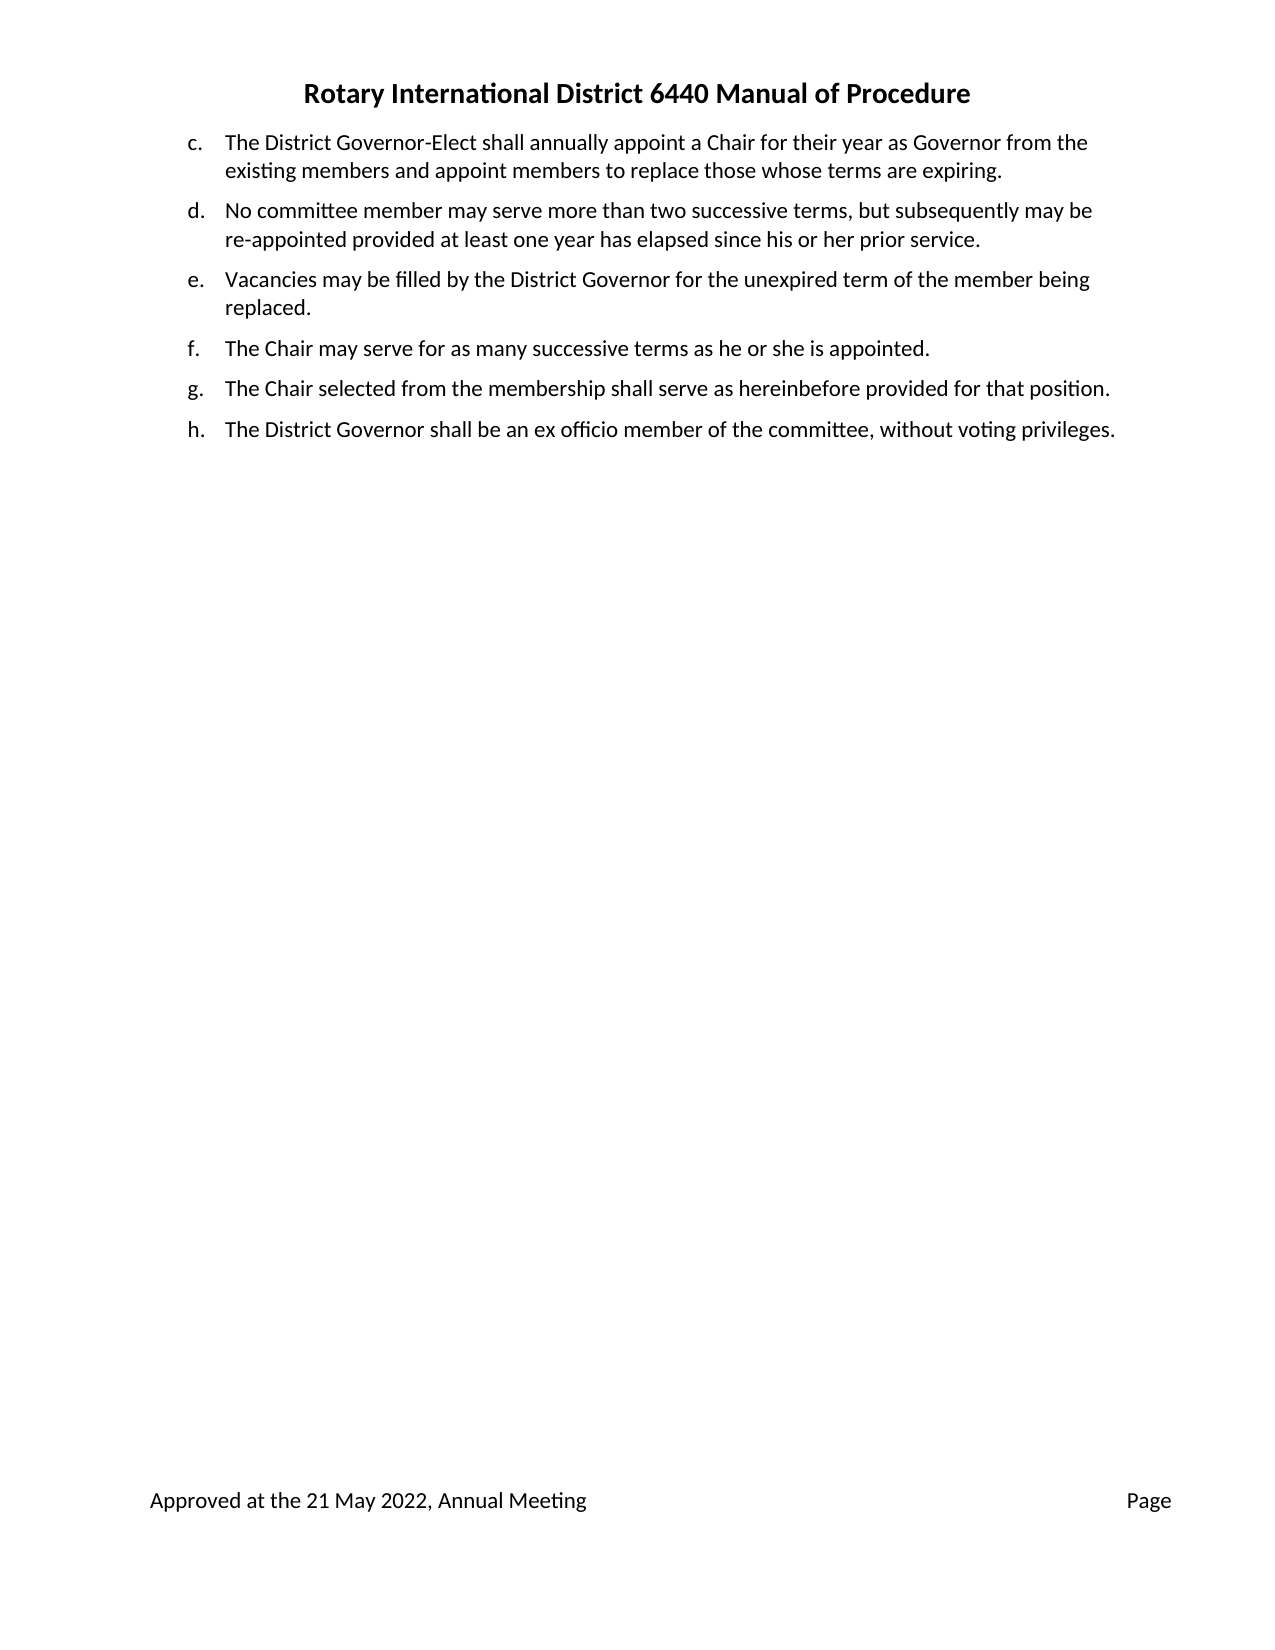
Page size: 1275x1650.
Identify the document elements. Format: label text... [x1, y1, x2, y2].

list The District Governor shall be an ex officio member of the committee, without voting privileges. [187, 415, 1125, 443]
list No committee member may serve more than two successive terms, but subsequently may be re-appointed provided at least one year has elapsed since his or her prior service. [187, 197, 1125, 253]
list The Chair may serve for as many successive terms as he or she is appointed. [187, 334, 1125, 362]
list The Chair selected from the membership shall serve as hereinbefore provided for that position. [187, 374, 1125, 402]
list Vacancies may be filled by the District Governor for the unexpired term of the member being replaced. [187, 265, 1125, 321]
list The District Governor-Elect shall annually appoint a Chair for their year as Governor from the existing members and appoint members to replace those whose terms are expiring. [187, 128, 1125, 184]
